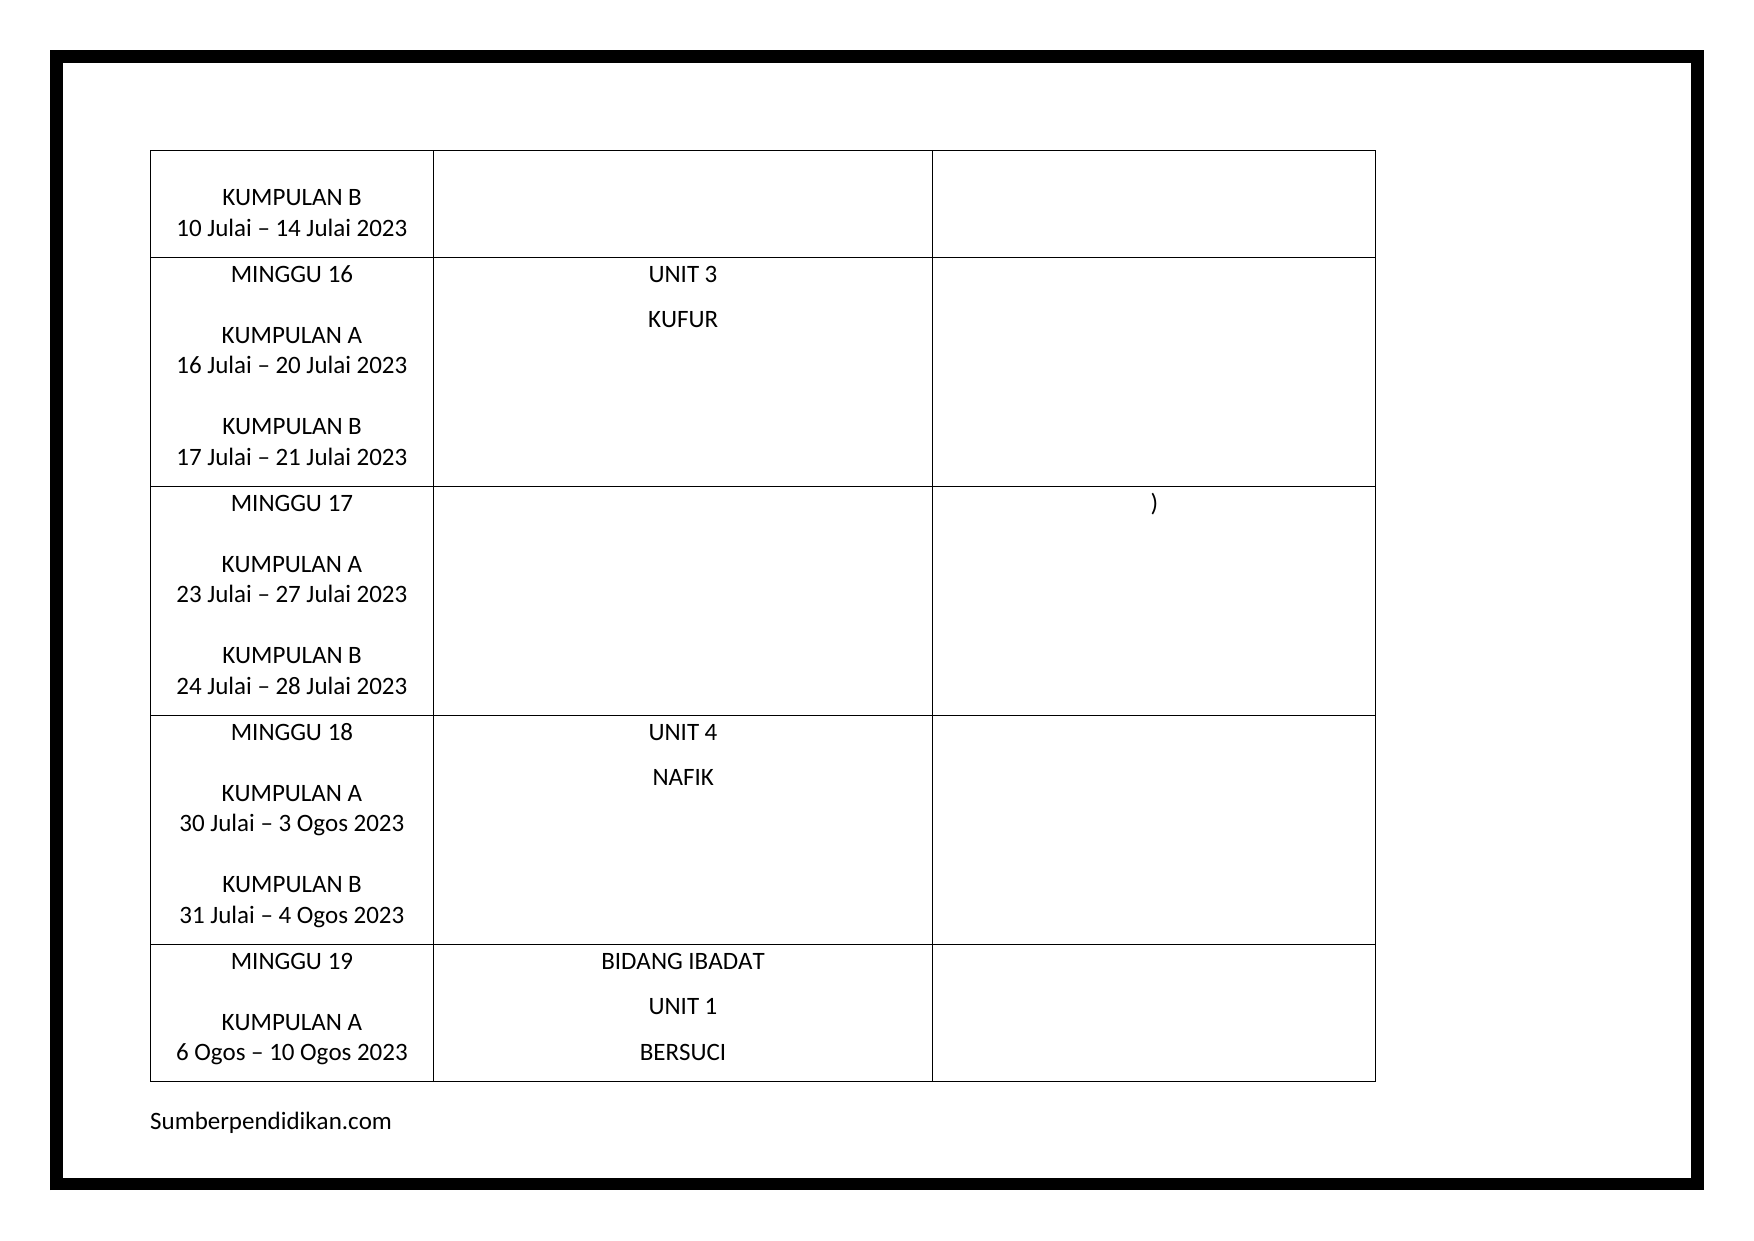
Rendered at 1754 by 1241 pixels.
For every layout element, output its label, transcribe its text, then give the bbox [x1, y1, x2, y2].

table_cell MINGGU 16 KUMPULAN A 16 Julai – 20 Julai 2023 KUMPULAN B 17 Julai – 21 Julai 2023 [151, 258, 433, 486]
table_cell ) [933, 487, 1375, 715]
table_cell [151, 945, 433, 1081]
table_cell MINGGU 18 KUMPULAN A 30 Julai – 3 Ogos 2023 KUMPULAN B 31 Julai – 4 Ogos 2023 [151, 716, 433, 944]
table_cell [933, 945, 1375, 1081]
table_cell MINGGU 17 KUMPULAN A 23 Julai – 27 Julai 2023 KUMPULAN B 24 Julai – 28 Julai 2023 [151, 487, 433, 715]
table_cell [434, 945, 932, 1081]
table_cell [933, 716, 1375, 944]
table_cell [434, 487, 932, 715]
table_cell [434, 151, 932, 257]
table_cell [933, 151, 1375, 257]
table_cell UNIT 4 NAFIK [434, 716, 932, 944]
table_cell [933, 258, 1375, 486]
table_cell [151, 151, 433, 257]
table_cell UNIT 3 KUFUR [434, 258, 932, 486]
